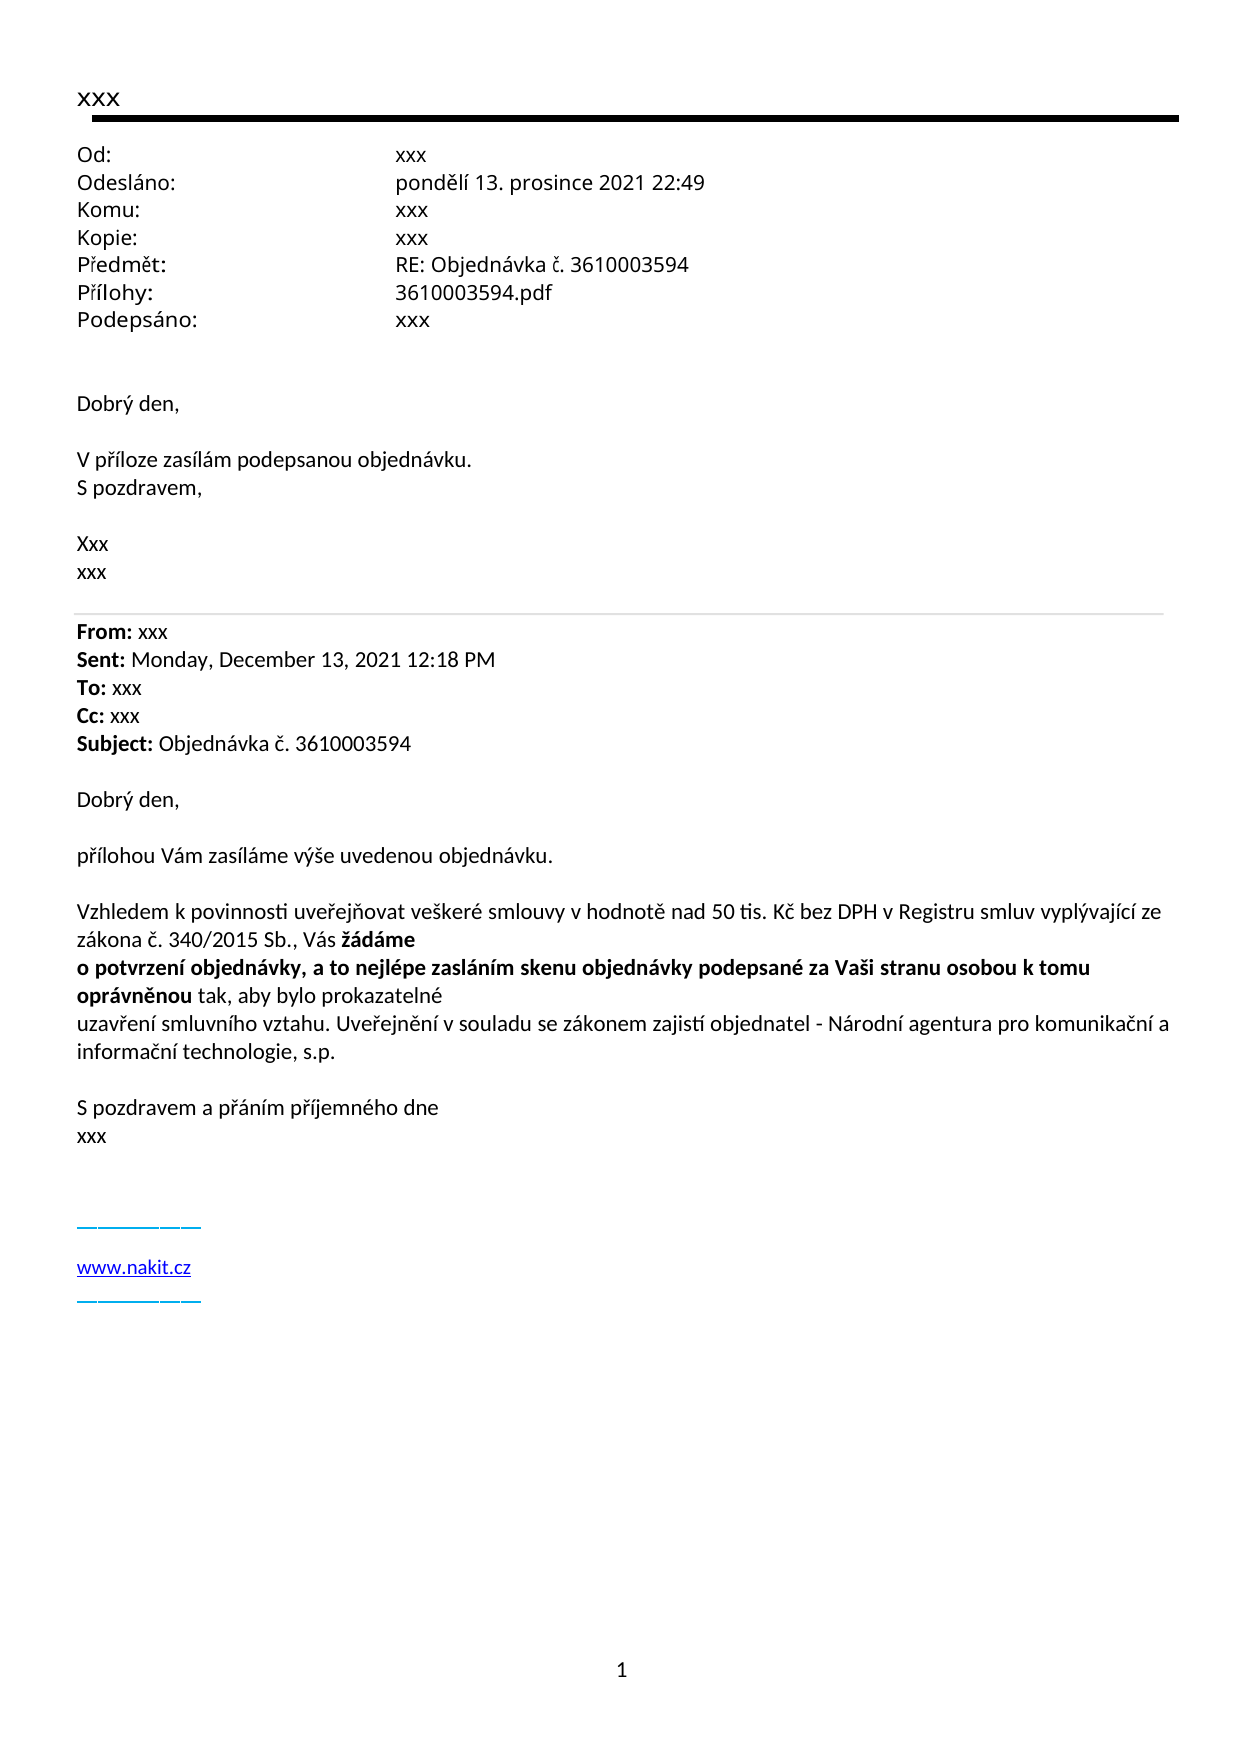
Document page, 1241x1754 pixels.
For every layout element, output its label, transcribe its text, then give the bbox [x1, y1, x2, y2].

text Odesláno: pondělí 13. prosince 2021 22:49 [77, 168, 1176, 196]
text Sent: Monday, December 13, 2021 12:18 PM [77, 645, 1176, 673]
text S pozdravem a přáním příjemného dne [77, 1093, 1176, 1121]
text Předmět: RE: Objednávka č. 3610003594 [77, 251, 1176, 278]
text Od: xxx [77, 141, 1176, 168]
text Přílohy: 3610003594.pdf [77, 278, 1176, 306]
text From: xxx [77, 617, 1176, 645]
text V příloze zasílám podepsanou objednávku. S pozdravem, [77, 445, 474, 501]
text o potvrzení objednávky, a to nejlépe zasláním skenu objednávky podepsané za Vaši stranu osobou k tomu oprávněnou tak, aby bylo prokazatelné [77, 953, 1176, 1009]
text Kopie: xxx [77, 223, 1176, 251]
text Vzhledem k povinnosti uveřejňovat veškeré smlouvy v hodnotě nad 50 tis. Kč bez DPH v Registru smluv vyplývající ze zákona č. 340/2015 Sb., Vás žádáme [77, 897, 1176, 953]
text přílohou Vám zasíláme výše uvedenou objednávku. [77, 841, 1176, 869]
text To: xxx [77, 673, 1176, 701]
text Podepsáno: xxx [77, 306, 1176, 333]
text Dobrý den, [77, 389, 1176, 417]
text uzavření smluvního vztahu. Uveřejnění v souladu se zákonem zajistí objednatel - Národní agentura pro komunikační a informační technologie, s.p. [77, 1009, 1176, 1065]
title xxx [77, 79, 1176, 113]
text xxx [77, 1121, 1176, 1149]
text Cc: xxx [77, 701, 1176, 729]
text Komu: xxx [77, 196, 1176, 223]
text Xxx [77, 529, 225, 557]
text xxx [77, 557, 225, 585]
text www.nakit.cz [77, 1254, 1176, 1280]
text Subject: Objednávka č. 3610003594 Dobrý den, [77, 729, 413, 813]
